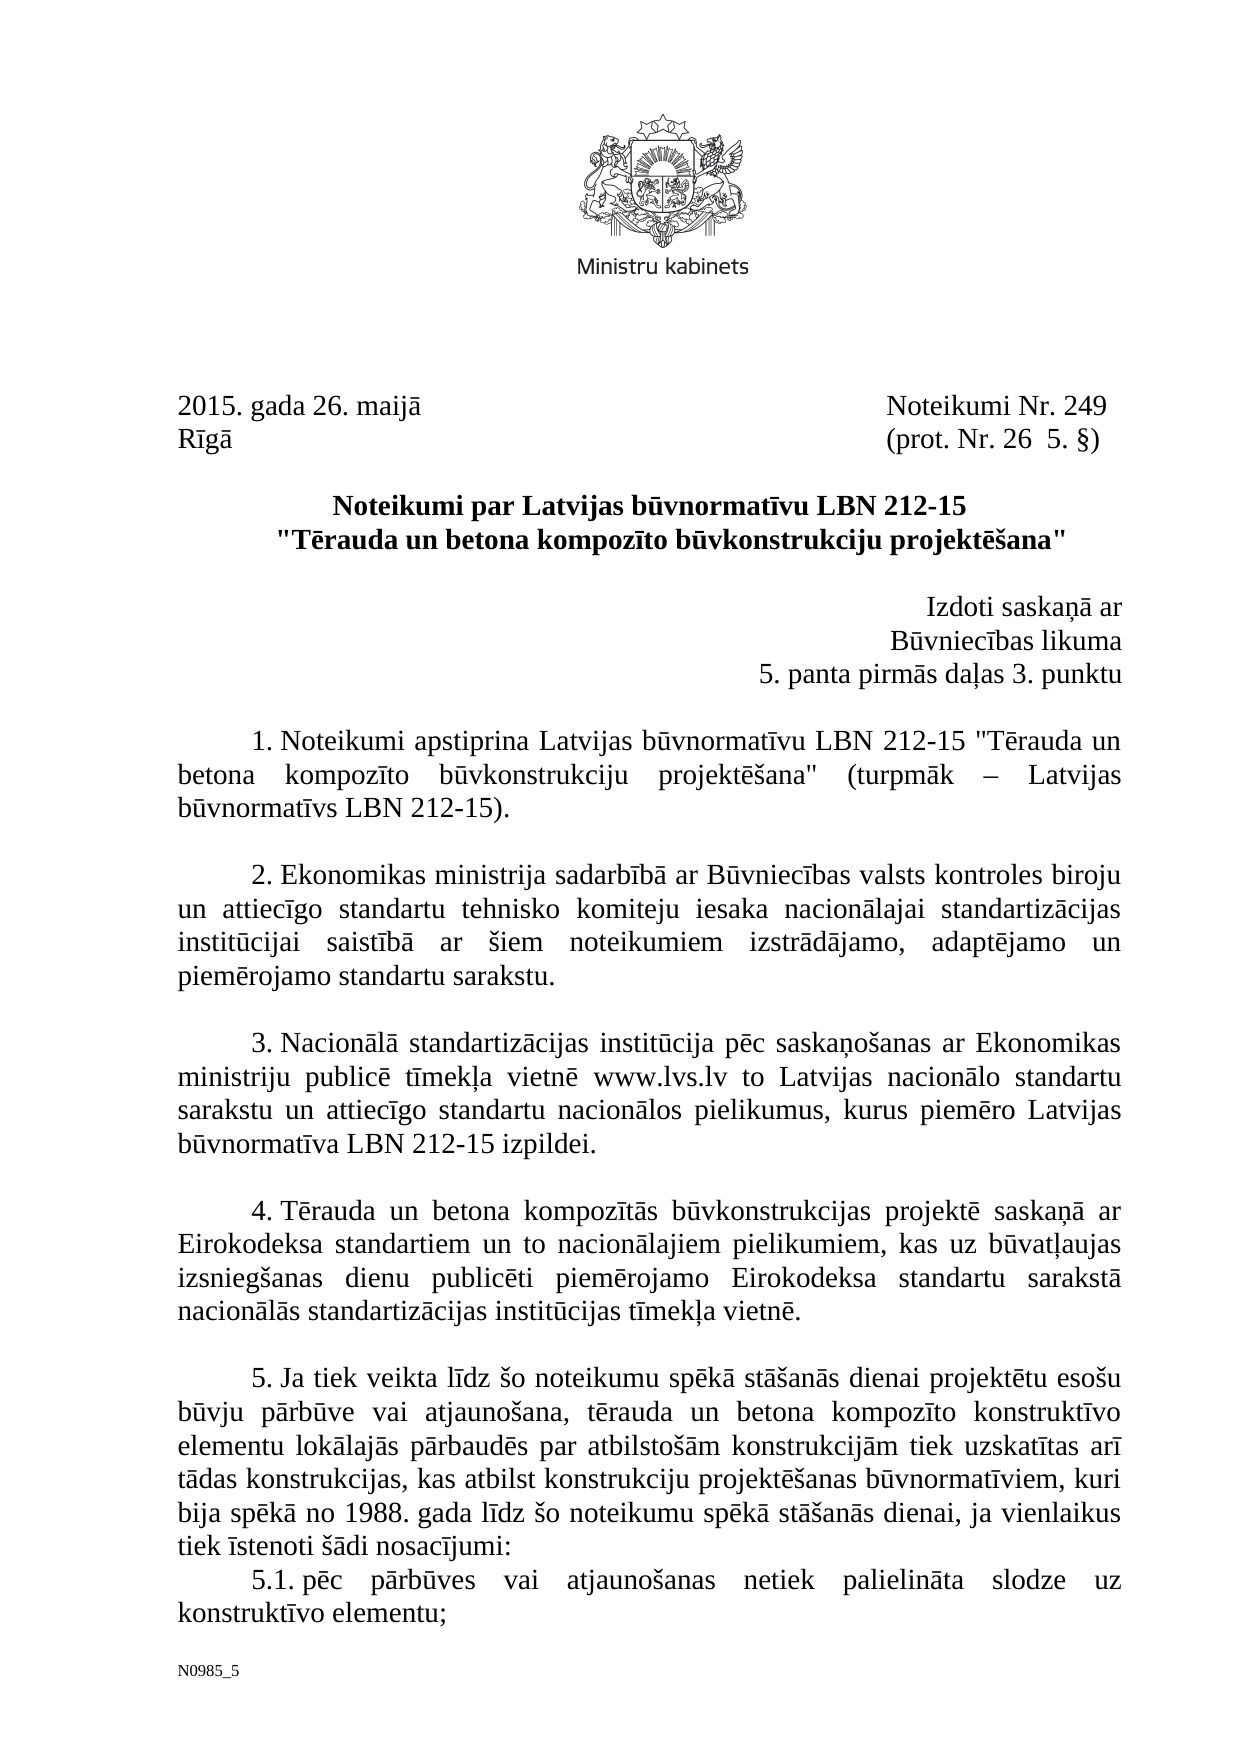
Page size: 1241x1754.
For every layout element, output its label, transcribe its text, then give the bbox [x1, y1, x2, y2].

text Noteikumi par Latvijas būvnormatīvu LBN 212-15 [177, 488, 1122, 522]
text 3. Nacionālā standartizācijas institūcija pēc saskaņošanas ar Ekonomikas ministriju publicē tīmekļa vietnē www.lvs.lv to Latvijas nacionālo standartu sarakstu un attiecīgo standartu nacionālos pielikumus, kurus piemēro Latvijas būvnormatīva LBN 212-15 izpildei. [177, 1025, 1122, 1159]
text Izdoti saskaņā ar [679, 589, 1122, 623]
text Būvniecības likuma [679, 623, 1122, 656]
text Rīgā (prot. Nr. 26 5. §) [177, 421, 1122, 455]
text "Tērauda un betona kompozīto būvkonstrukciju projektēšana" [222, 522, 1122, 556]
text 5.1. pēc pārbūves vai atjaunošanas netiek palielināta slodze uz konstruktīvo elementu; [177, 1562, 1122, 1629]
picture [177, 112, 1148, 288]
text 5. panta pirmās daļas 3. punktu [679, 656, 1122, 690]
text 1. Noteikumi apstiprina Latvijas būvnormatīvu LBN 212-15 "Tērauda un betona kompozīto būvkonstrukciju projektēšana" (turpmāk – Latvijas būvnormatīvs LBN 212-15). [177, 723, 1122, 824]
text 2015. gada 26. maijā Noteikumi Nr. 249 [177, 388, 1122, 421]
text 2. Ekonomikas ministrija sadarbībā ar Būvniecības valsts kontroles biroju un attiecīgo standartu tehnisko komiteju iesaka nacionālajai standartizācijas institūcijai saistībā ar šiem noteikumiem izstrādājamo, adaptējamo un piemērojamo standartu sarakstu. [177, 857, 1122, 992]
text 4. Tērauda un betona kompozītās būvkonstrukcijas projektē saskaņā ar Eirokodeksa standartiem un to nacionālajiem pielikumiem, kas uz būvatļaujas izsniegšanas dienu publicēti piemērojamo Eirokodeksa standartu sarakstā nacionālās standartizācijas institūcijas tīmekļa vietnē. [177, 1193, 1122, 1327]
text 5. Ja tiek veikta līdz šo noteikumu spēkā stāšanās dienai projektētu esošu būvju pārbūve vai atjaunošana, tērauda un betona kompozīto konstruktīvo elementu lokālajās pārbaudēs par atbilstošām konstrukcijām tiek uzskatītas arī tādas konstrukcijas, kas atbilst konstrukciju projektēšanas būvnormatīviem, kuri bija spēkā no 1988. gada līdz šo noteikumu spēkā stāšanās dienai, ja vienlaikus tiek īstenoti šādi nosacījumi: [177, 1361, 1122, 1562]
